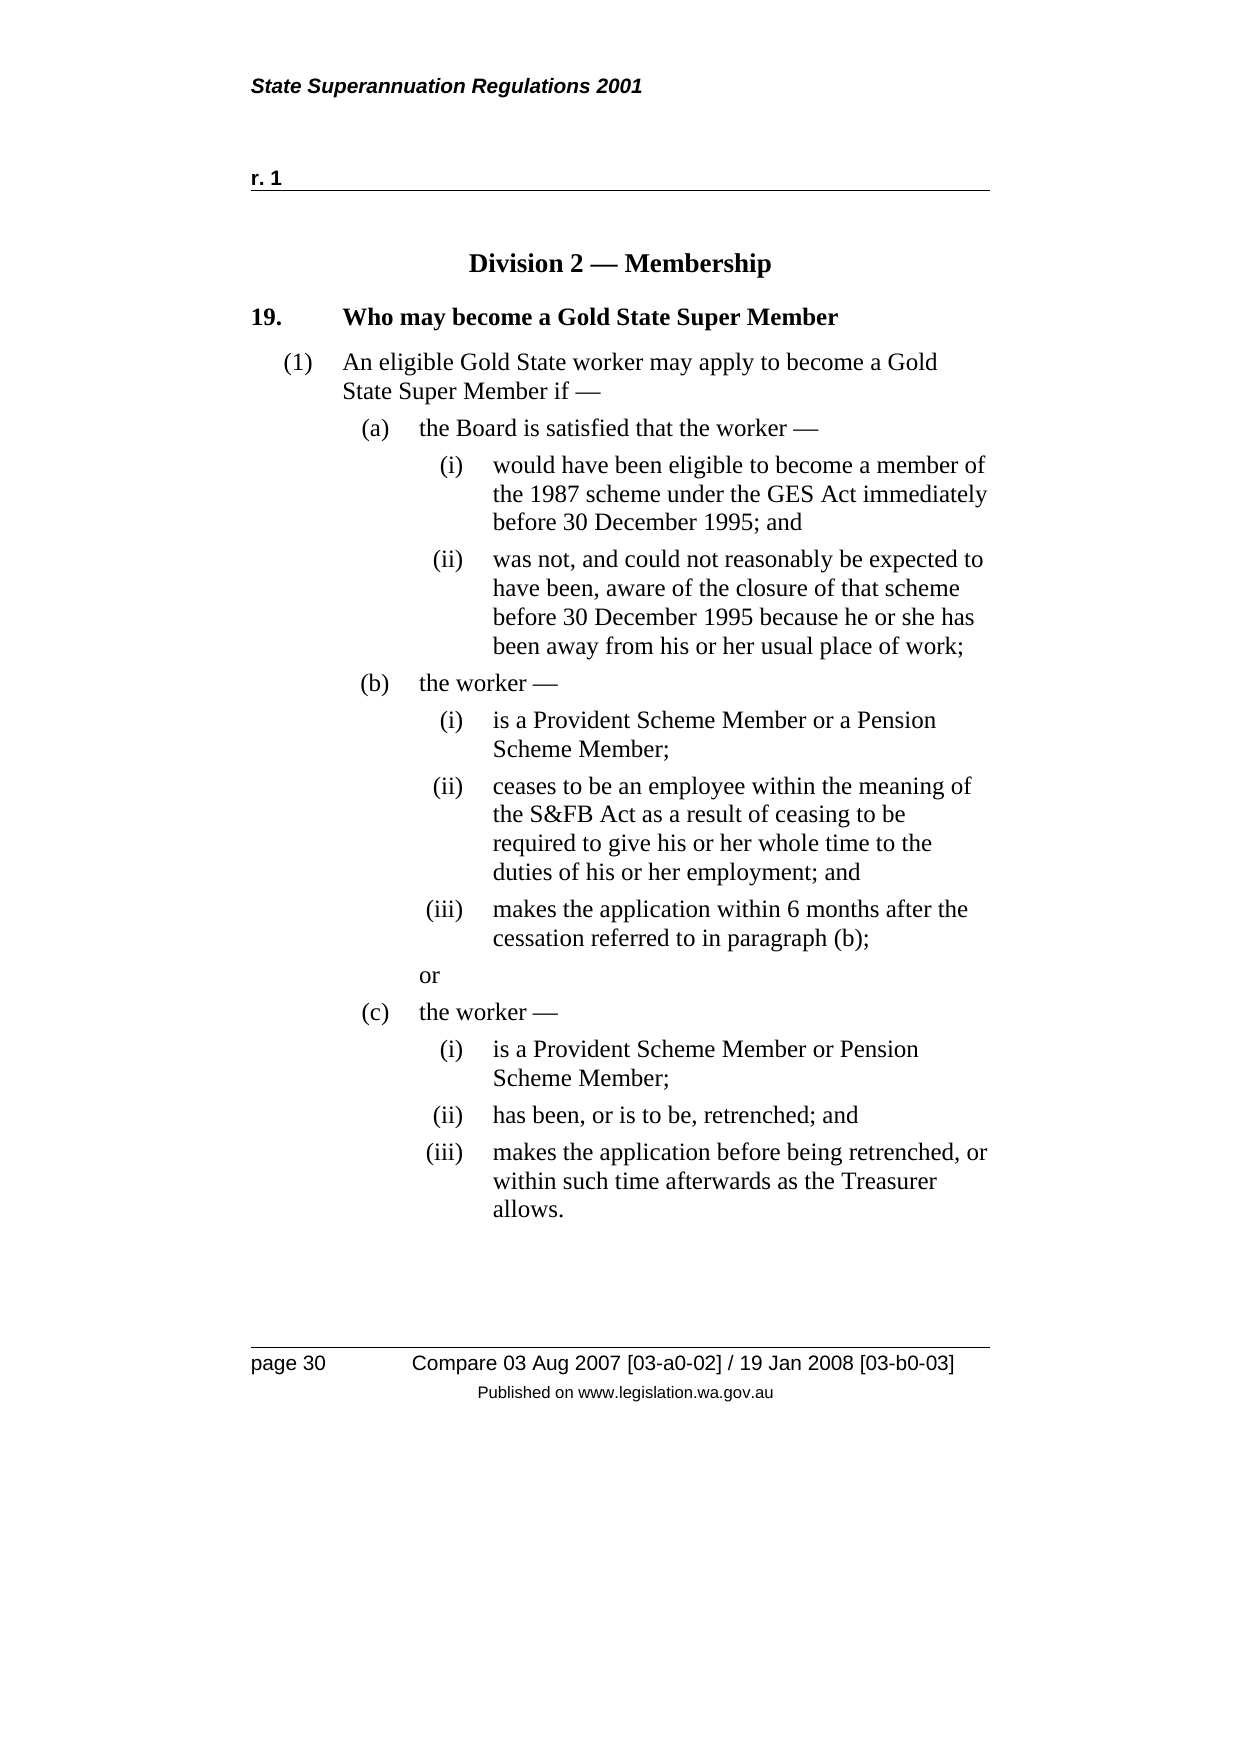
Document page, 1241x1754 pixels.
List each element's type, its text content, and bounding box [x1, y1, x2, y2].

text (ii) ceases to be an employee within the meaning of the S&FB Act as a result of ceasing to be required to give his or her whole time to the duties of his or her employment; and [251, 771, 990, 886]
text (a) the Board is satisfied that the worker — [251, 413, 990, 442]
text (iii) makes the application within 6 months after the cessation referred to in paragraph (b); [251, 894, 990, 952]
text (ii) was not, and could not reasonably be expected to have been, aware of the closure of that scheme before 30 December 1995 because he or she has been away from his or her usual place of work; [251, 544, 990, 659]
text (iii) makes the application before being retrenched, or within such time afterwards as the Treasurer allows. [251, 1137, 990, 1223]
text (i) would have been eligible to become a member of the 1987 scheme under the GES Act immediately before 30 December 1995; and [251, 450, 990, 536]
subtitle 19. Who may become a Gold State Super Member [251, 302, 990, 330]
text (ii) has been, or is to be, retrenched; and [251, 1100, 990, 1129]
text (i) is a Provident Scheme Member or Pension Scheme Member; [251, 1034, 990, 1092]
subtitle Division 2 — Membership [251, 247, 990, 279]
text (i) is a Provident Scheme Member or a Pension Scheme Member; [251, 705, 990, 762]
text (b) the worker — [251, 668, 990, 697]
text (c) the worker — [251, 997, 990, 1026]
text (1) An eligible Gold State worker may apply to become a Gold State Super Member if — [251, 347, 990, 404]
text or [251, 960, 990, 989]
